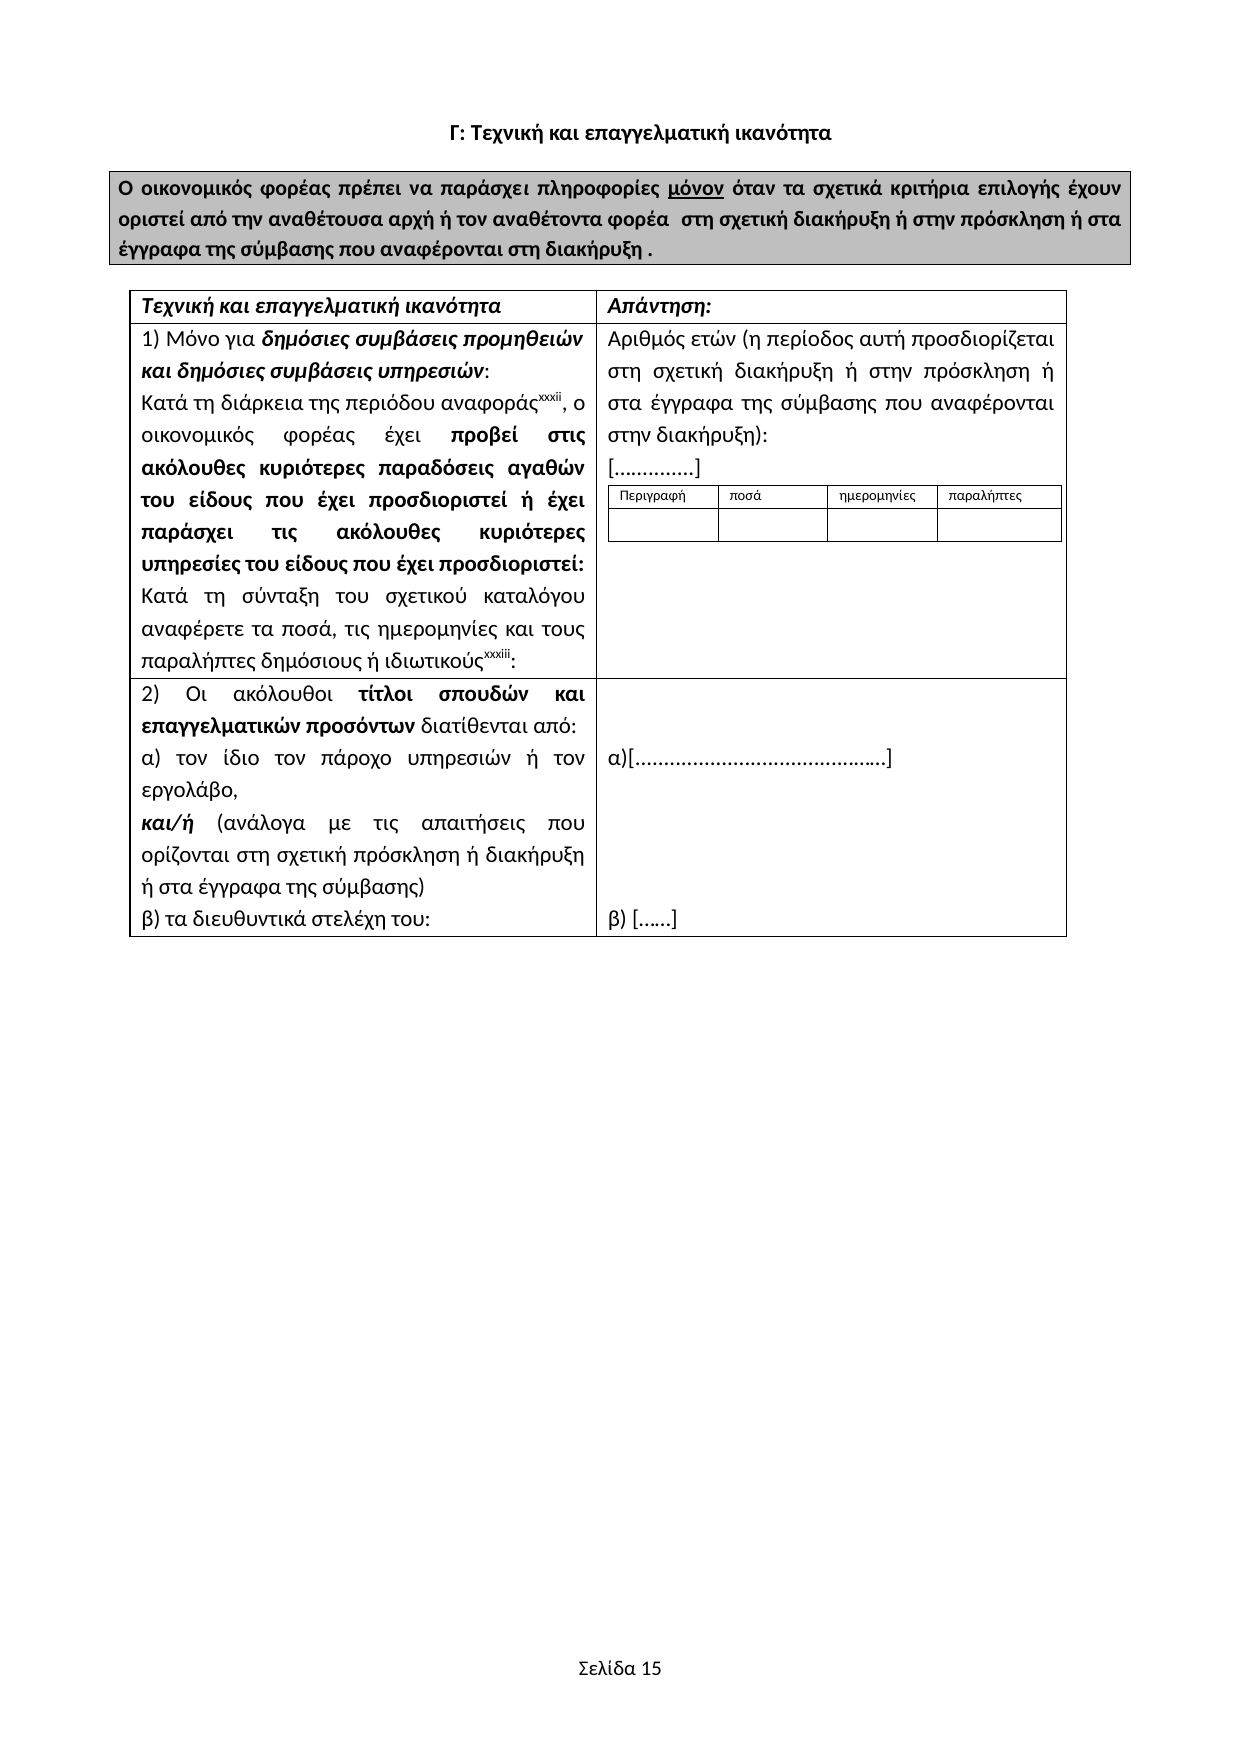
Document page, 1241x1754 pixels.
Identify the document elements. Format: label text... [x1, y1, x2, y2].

table_cell α)[......................................……] β) [……] [597, 679, 1066, 936]
table_cell 2) Οι ακόλουθοι τίτλοι σπουδών και επαγγελματικών προσόντων διατίθενται από: α) τον ίδιο τον πάροχο υπηρεσιών ή τον εργολάβο, και/ή (ανάλογα με τις απαιτήσεις που ορίζονται στη σχετική πρόσκληση ή διακήρυξη ή στα έγγραφα της σύμβασης) β) τα διευθυντικά στελέχη του: [131, 679, 596, 936]
table_cell Αριθμός ετών (η περίοδος αυτή προσδιορίζεται στη σχετική διακήρυξη ή στην πρόσκληση ή στα έγγραφα της σύμβασης που αναφέρονται στην διακήρυξη): […...........] [597, 324, 1066, 678]
table_header Απάντηση: [597, 291, 1066, 323]
text Ο οικονομικός φορέας πρέπει να παράσχει πληροφορίες μόνον όταν τα σχετικά κριτήρια επιλογής έχουν οριστεί από την αναθέτουσα αρχή ή τον αναθέτοντα φορέα στη σχετική διακήρυξη ή στην πρόσκληση ή στα έγγραφα της σύμβασης που αναφέρονται στη διακήρυξη . [110, 172, 1130, 264]
table_header Τεχνική και επαγγελματική ικανότητα [131, 291, 596, 323]
text Γ: Τεχνική και επαγγελματική ικανότητα [118, 118, 1122, 146]
table_cell 1) Μόνο για δημόσιες συμβάσεις προμηθειών και δημόσιες συμβάσεις υπηρεσιών: Κατά τη διάρκεια της περιόδου αναφοράς, ο οικονομικός φορέας έχει προβεί στις ακόλουθες κυριότερες παραδόσεις αγαθών του είδους που έχει προσδιοριστεί ή έχει παράσχει τις ακόλουθες κυριότερες υπηρεσίες του είδους που έχει προσδιοριστεί: Κατά τη σύνταξη του σχετικού καταλόγου αναφέρετε τα ποσά, τις ημερομηνίες και τους παραλήπτες δημόσιους ή ιδιωτικούς: [131, 324, 596, 678]
